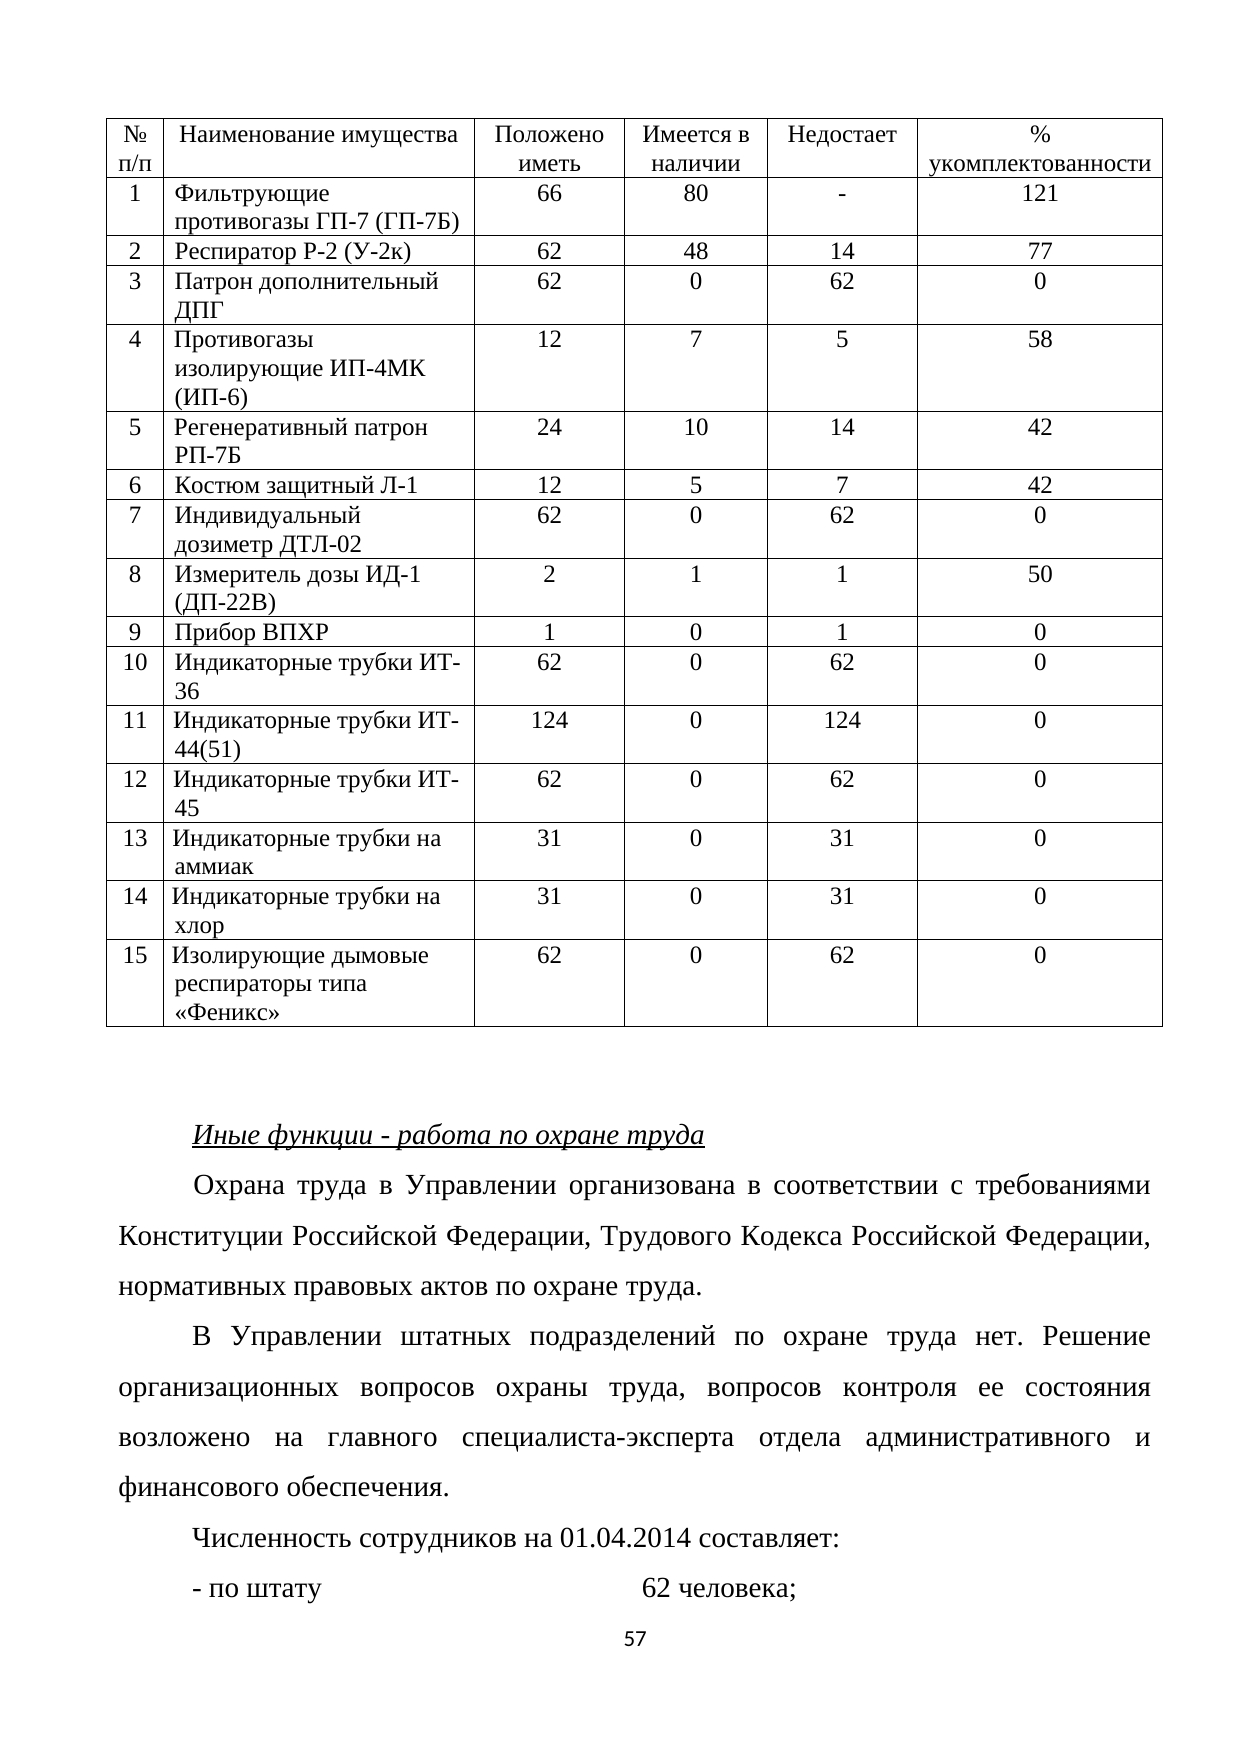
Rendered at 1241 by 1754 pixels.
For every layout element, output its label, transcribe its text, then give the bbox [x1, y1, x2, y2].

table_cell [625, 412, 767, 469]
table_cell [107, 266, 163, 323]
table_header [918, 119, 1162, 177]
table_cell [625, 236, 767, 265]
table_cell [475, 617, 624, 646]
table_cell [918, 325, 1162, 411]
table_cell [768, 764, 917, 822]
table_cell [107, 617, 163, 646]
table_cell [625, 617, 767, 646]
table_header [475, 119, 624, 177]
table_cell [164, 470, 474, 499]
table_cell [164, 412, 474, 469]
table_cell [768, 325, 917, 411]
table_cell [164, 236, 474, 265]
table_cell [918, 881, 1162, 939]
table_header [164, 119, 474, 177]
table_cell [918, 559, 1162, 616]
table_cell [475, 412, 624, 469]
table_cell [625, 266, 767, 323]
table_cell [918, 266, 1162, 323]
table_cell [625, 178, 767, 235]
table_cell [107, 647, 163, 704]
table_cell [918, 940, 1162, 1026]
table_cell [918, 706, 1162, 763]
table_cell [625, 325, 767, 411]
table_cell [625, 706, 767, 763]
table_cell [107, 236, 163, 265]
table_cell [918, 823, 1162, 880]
text Охрана труда в Управлении организована в соответствии с требованиями Конституции Российской Федерации, Трудового Кодекса Российской Федерации, нормативных правовых актов по охране труда. [118, 1167, 1152, 1302]
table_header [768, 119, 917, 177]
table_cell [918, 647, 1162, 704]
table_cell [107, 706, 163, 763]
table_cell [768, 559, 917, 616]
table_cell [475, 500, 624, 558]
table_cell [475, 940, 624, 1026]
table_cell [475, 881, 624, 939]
text В Управлении штатных подразделений по охране труда нет. Решение организационных вопросов охраны труда, вопросов контроля ее состояния возложено на главного специалиста-эксперта отдела административного и финансового обеспечения. [118, 1318, 1152, 1503]
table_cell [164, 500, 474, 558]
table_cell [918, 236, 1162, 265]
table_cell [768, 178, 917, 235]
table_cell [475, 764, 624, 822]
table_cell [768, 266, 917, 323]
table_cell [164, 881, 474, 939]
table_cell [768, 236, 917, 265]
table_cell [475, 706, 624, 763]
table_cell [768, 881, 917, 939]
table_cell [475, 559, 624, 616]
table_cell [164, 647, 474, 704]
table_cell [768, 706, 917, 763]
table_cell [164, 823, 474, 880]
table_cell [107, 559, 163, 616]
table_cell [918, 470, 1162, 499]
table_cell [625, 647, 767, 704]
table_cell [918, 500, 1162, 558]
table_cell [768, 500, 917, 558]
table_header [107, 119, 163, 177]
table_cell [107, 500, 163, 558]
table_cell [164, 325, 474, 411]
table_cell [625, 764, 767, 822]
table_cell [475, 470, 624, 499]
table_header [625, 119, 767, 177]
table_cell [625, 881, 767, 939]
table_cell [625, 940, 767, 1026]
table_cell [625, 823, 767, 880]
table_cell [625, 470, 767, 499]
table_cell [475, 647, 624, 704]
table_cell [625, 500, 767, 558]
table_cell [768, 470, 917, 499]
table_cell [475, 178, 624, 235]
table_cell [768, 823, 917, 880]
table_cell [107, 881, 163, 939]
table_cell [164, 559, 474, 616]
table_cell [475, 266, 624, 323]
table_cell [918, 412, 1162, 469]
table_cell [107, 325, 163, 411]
text Численность сотрудников на 01.04.2014 составляет: [118, 1520, 1152, 1553]
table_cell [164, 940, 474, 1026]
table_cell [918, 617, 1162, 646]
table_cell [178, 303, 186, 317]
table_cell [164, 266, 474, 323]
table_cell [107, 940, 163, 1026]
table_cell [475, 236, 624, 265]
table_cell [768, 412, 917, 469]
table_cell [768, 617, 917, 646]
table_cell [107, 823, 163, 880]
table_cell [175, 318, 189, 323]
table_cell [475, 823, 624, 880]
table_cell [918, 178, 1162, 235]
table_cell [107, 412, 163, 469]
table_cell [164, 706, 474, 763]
text - по штату 62 человека; [118, 1570, 1152, 1603]
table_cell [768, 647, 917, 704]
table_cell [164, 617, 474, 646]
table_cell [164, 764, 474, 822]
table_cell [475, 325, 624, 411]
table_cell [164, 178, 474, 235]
text Иные функции - работа по охране труда [118, 1117, 1152, 1151]
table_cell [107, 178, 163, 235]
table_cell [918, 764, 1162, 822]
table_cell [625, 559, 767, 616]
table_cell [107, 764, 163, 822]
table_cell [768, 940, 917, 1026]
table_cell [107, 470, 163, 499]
